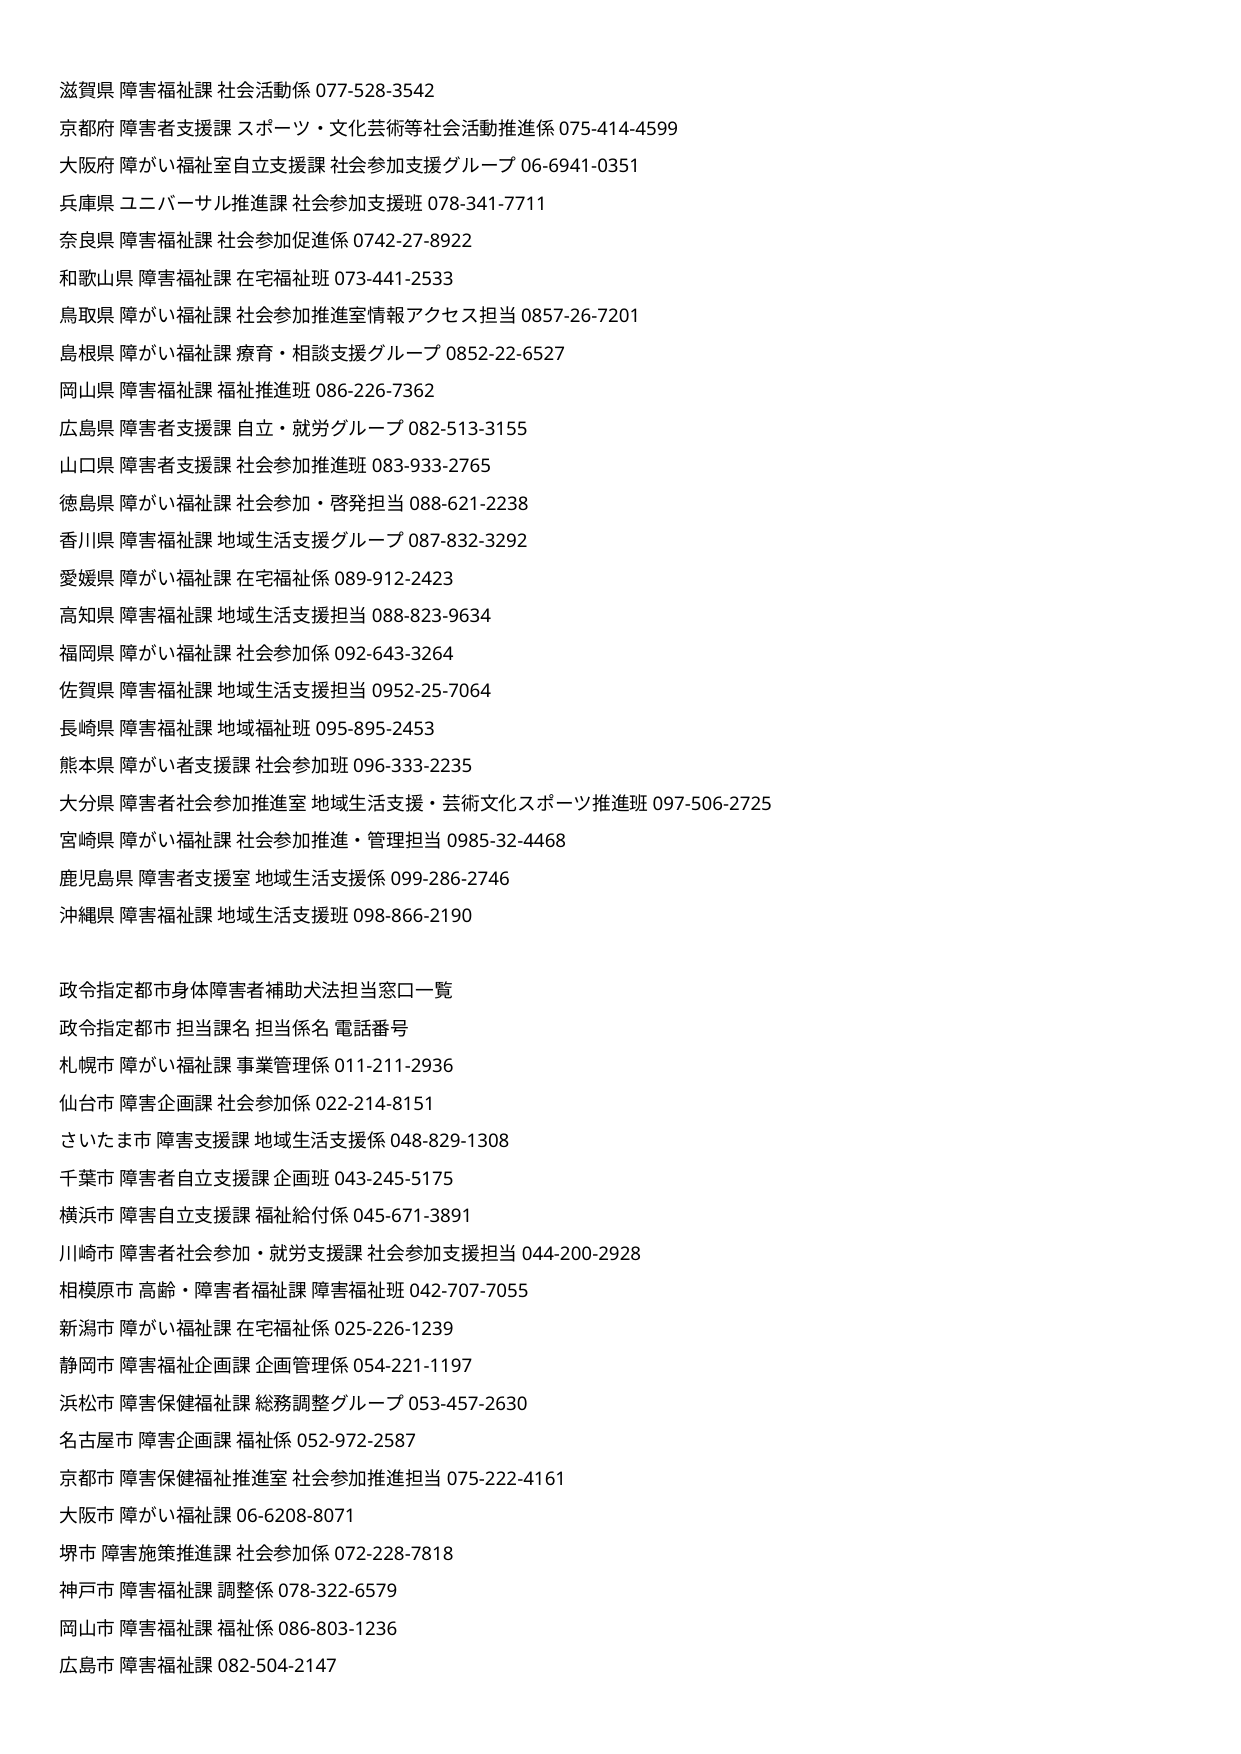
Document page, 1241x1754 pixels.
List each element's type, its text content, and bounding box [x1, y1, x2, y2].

text 熊本県 障がい者支援課 社会参加班 096-333-2235 [59, 746, 1181, 783]
text 香川県 障害福祉課 地域生活支援グループ 087-832-3292 [59, 521, 1181, 558]
text 千葉市 障害者自立支援課 企画班 043-245-5175 [59, 1158, 1181, 1196]
text 島根県 障がい福祉課 療育・相談支援グループ 0852-22-6527 [59, 333, 1181, 371]
text 相模原市 高齢・障害者福祉課 障害福祉班 042-707-7055 [59, 1271, 1181, 1308]
text 新潟市 障がい福祉課 在宅福祉係 025-226-1239 [59, 1308, 1181, 1346]
text 福岡県 障がい福祉課 社会参加係 092-643-3264 [59, 633, 1181, 671]
text 横浜市 障害自立支援課 福祉給付係 045-671-3891 [59, 1196, 1181, 1233]
text 宮崎県 障がい福祉課 社会参加推進・管理担当 0985-32-4468 [59, 821, 1181, 858]
text 堺市 障害施策推進課 社会参加係 072-228-7818 [59, 1533, 1181, 1571]
text 札幌市 障がい福祉課 事業管理係 011-211-2936 [59, 1046, 1181, 1083]
text 広島県 障害者支援課 自立・就労グループ 082-513-3155 [59, 408, 1181, 446]
text 浜松市 障害保健福祉課 総務調整グループ 053-457-2630 [59, 1383, 1181, 1421]
text 徳島県 障がい福祉課 社会参加・啓発担当 088-621-2238 [59, 483, 1181, 521]
text 愛媛県 障がい福祉課 在宅福祉係 089-912-2423 [59, 558, 1181, 596]
text 鹿児島県 障害者支援室 地域生活支援係 099-286-2746 [59, 858, 1181, 896]
text 名古屋市 障害企画課 福祉係 052-972-2587 [59, 1421, 1181, 1458]
text 山口県 障害者支援課 社会参加推進班 083-933-2765 [59, 446, 1181, 483]
text さいたま市 障害支援課 地域生活支援係 048-829-1308 [59, 1121, 1181, 1158]
text 政令指定都市身体障害者補助犬法担当窓口一覧 [59, 971, 1181, 1008]
text 静岡市 障害福祉企画課 企画管理係 054-221-1197 [59, 1346, 1181, 1383]
text 和歌山県 障害福祉課 在宅福祉班 073-441-2533 [59, 258, 1181, 296]
text 長崎県 障害福祉課 地域福祉班 095-895-2453 [59, 708, 1181, 746]
text 岡山県 障害福祉課 福祉推進班 086-226-7362 [59, 371, 1181, 408]
text 滋賀県 障害福祉課 社会活動係 077-528-3542 [59, 71, 1181, 108]
text 仙台市 障害企画課 社会参加係 022-214-8151 [59, 1083, 1181, 1121]
text 大阪府 障がい福祉室自立支援課 社会参加支援グループ 06-6941-0351 [59, 146, 1181, 183]
text 奈良県 障害福祉課 社会参加促進係 0742-27-8922 [59, 221, 1181, 258]
text 鳥取県 障がい福祉課 社会参加推進室情報アクセス担当 0857-26-7201 [59, 296, 1181, 333]
text 川崎市 障害者社会参加・就労支援課 社会参加支援担当 044-200-2928 [59, 1233, 1181, 1271]
text 大阪市 障がい福祉課 06-6208-8071 [59, 1496, 1181, 1533]
text 兵庫県 ユニバーサル推進課 社会参加支援班 078-341-7711 [59, 183, 1181, 221]
text 高知県 障害福祉課 地域生活支援担当 088-823-9634 [59, 596, 1181, 633]
text 政令指定都市 担当課名 担当係名 電話番号 [59, 1008, 1181, 1046]
text 大分県 障害者社会参加推進室 地域生活支援・芸術文化スポーツ推進班 097-506-2725 [59, 783, 1181, 821]
text 佐賀県 障害福祉課 地域生活支援担当 0952-25-7064 [59, 671, 1181, 708]
text 広島市 障害福祉課 082-504-2147 [59, 1646, 1181, 1683]
text 岡山市 障害福祉課 福祉係 086-803-1236 [59, 1608, 1181, 1646]
text 京都府 障害者支援課 スポーツ・文化芸術等社会活動推進係 075-414-4599 [59, 108, 1181, 146]
text 沖縄県 障害福祉課 地域生活支援班 098-866-2190 [59, 896, 1181, 933]
text 京都市 障害保健福祉推進室 社会参加推進担当 075-222-4161 [59, 1458, 1181, 1496]
text 神戸市 障害福祉課 調整係 078-322-6579 [59, 1571, 1181, 1608]
